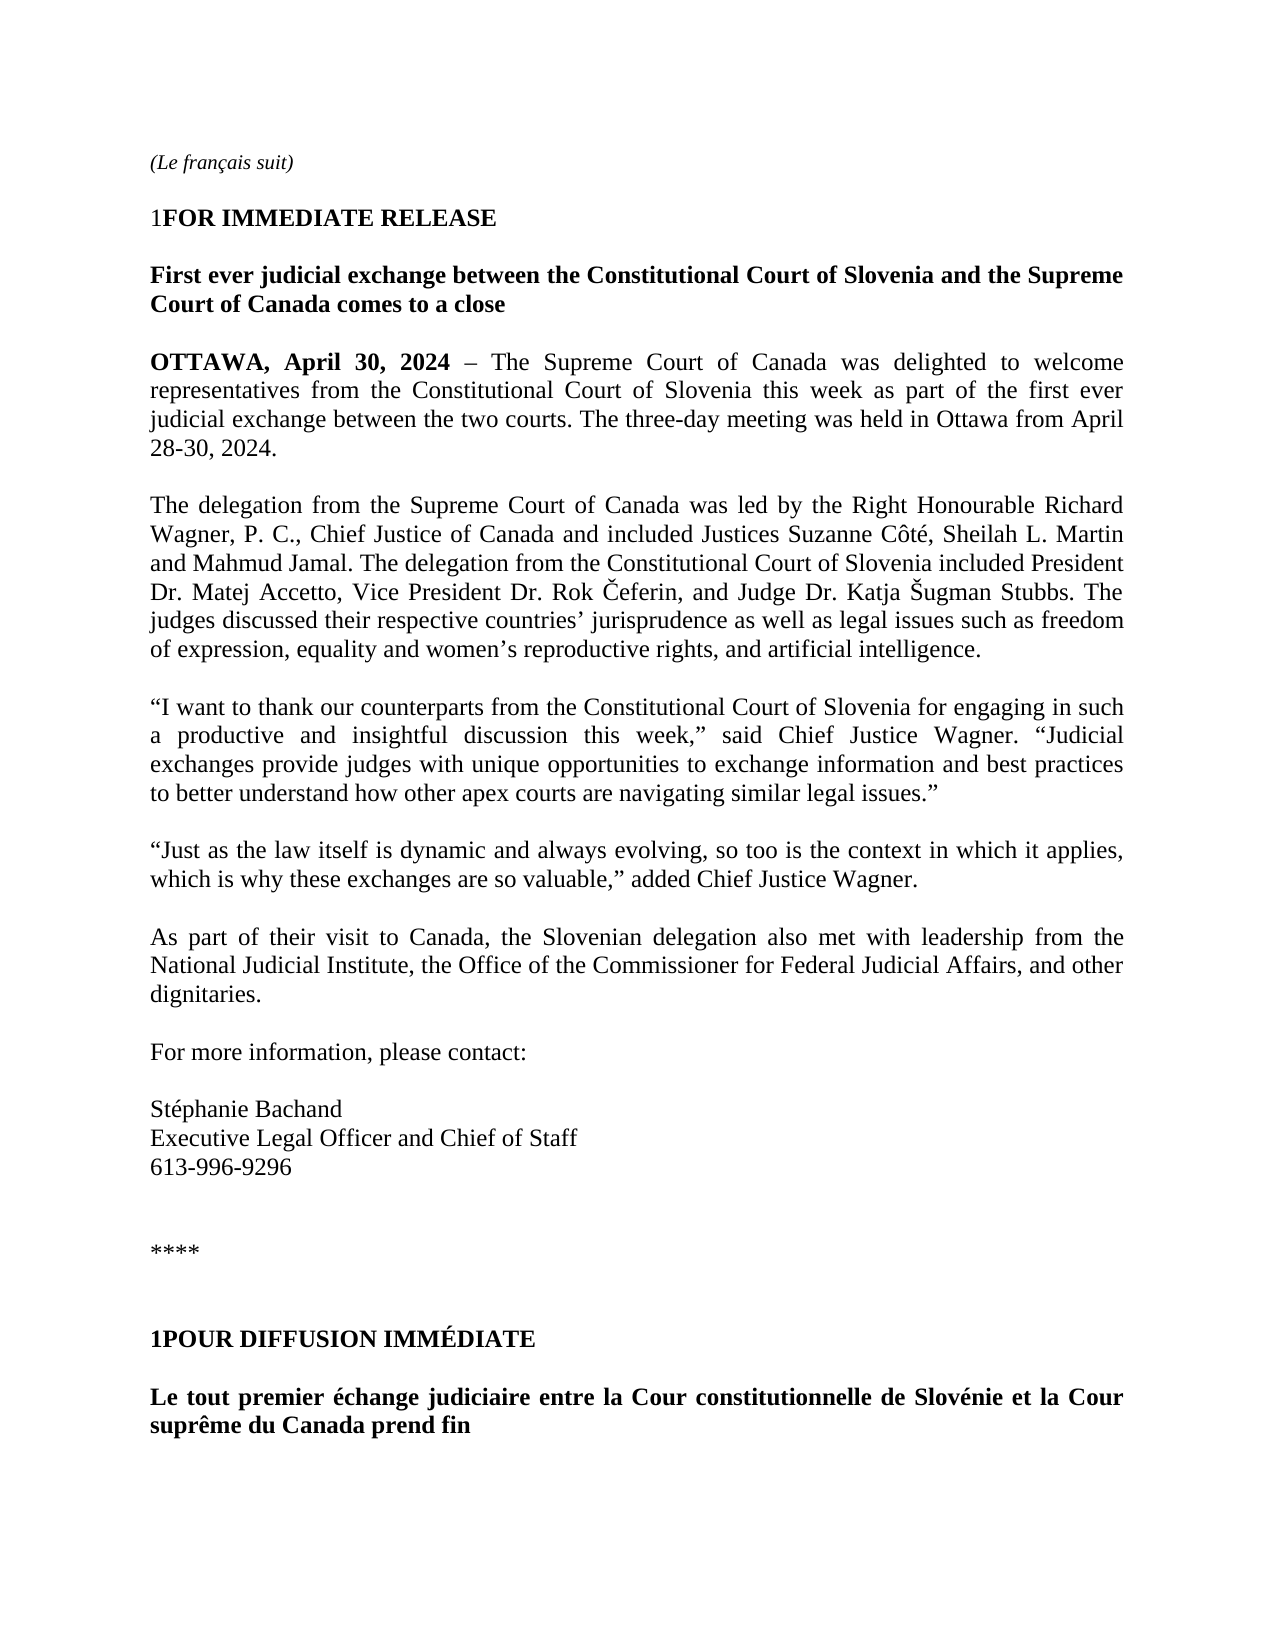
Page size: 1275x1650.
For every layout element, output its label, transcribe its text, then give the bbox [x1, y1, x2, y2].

text (Le français suit) [150, 150, 1125, 174]
text “I want to thank our counterparts from the Constitutional Court of Slovenia for engaging in such a productive and insightful discussion this week,” said Chief Justice Wagner. “Judicial exchanges provide judges with unique opportunities to exchange information and best practices to better understand how other apex courts are navigating similar legal issues.” [150, 692, 1125, 807]
text FOR IMMEDIATE RELEASE [150, 203, 1125, 232]
text First ever judicial exchange between the Constitutional Court of Slovenia and the Supreme Court of Canada comes to a close [150, 260, 1125, 318]
text Executive Legal Officer and Chief of Staff [150, 1123, 1125, 1152]
text OTTAWA, April 30, 2024 – The Supreme Court of Canada was delighted to welcome representatives from the Constitutional Court of Slovenia this week as part of the first ever judicial exchange between the two courts. The three-day meeting was held in Ottawa from April 28-30, 2024. [150, 347, 1125, 462]
text 613-996-9296 [150, 1152, 1125, 1180]
text Stéphanie Bachand [150, 1094, 1125, 1123]
text “Just as the law itself is dynamic and always evolving, so too is the context in which it applies, which is why these exchanges are so valuable,” added Chief Justice Wagner. [150, 835, 1125, 893]
text The delegation from the Supreme Court of Canada was led by the Right Honourable Richard Wagner, P. C., Chief Justice of Canada and included Justices Suzanne Côté, Sheilah L. Martin and Mahmud Jamal. The delegation from the Constitutional Court of Slovenia included President Dr. Matej Accetto, Vice President Dr. Rok Čeferin, and Judge Dr. Katja Šugman Stubbs. The judges discussed their respective countries’ jurisprudence as well as legal issues such as freedom of expression, equality and women’s reproductive rights, and artificial intelligence. [150, 490, 1125, 663]
text As part of their visit to Canada, the Slovenian delegation also met with leadership from the National Judicial Institute, the Office of the Commissioner for Federal Judicial Affairs, and other dignitaries. [150, 922, 1125, 1008]
text Le tout premier échange judiciaire entre la Cour constitutionnelle de Slovénie et la Cour suprême du Canada prend fin [150, 1382, 1125, 1439]
text **** [150, 1238, 1125, 1267]
text POUR DIFFUSION IMMÉDIATE [150, 1324, 1125, 1353]
text For more information, please contact: [150, 1037, 1125, 1065]
